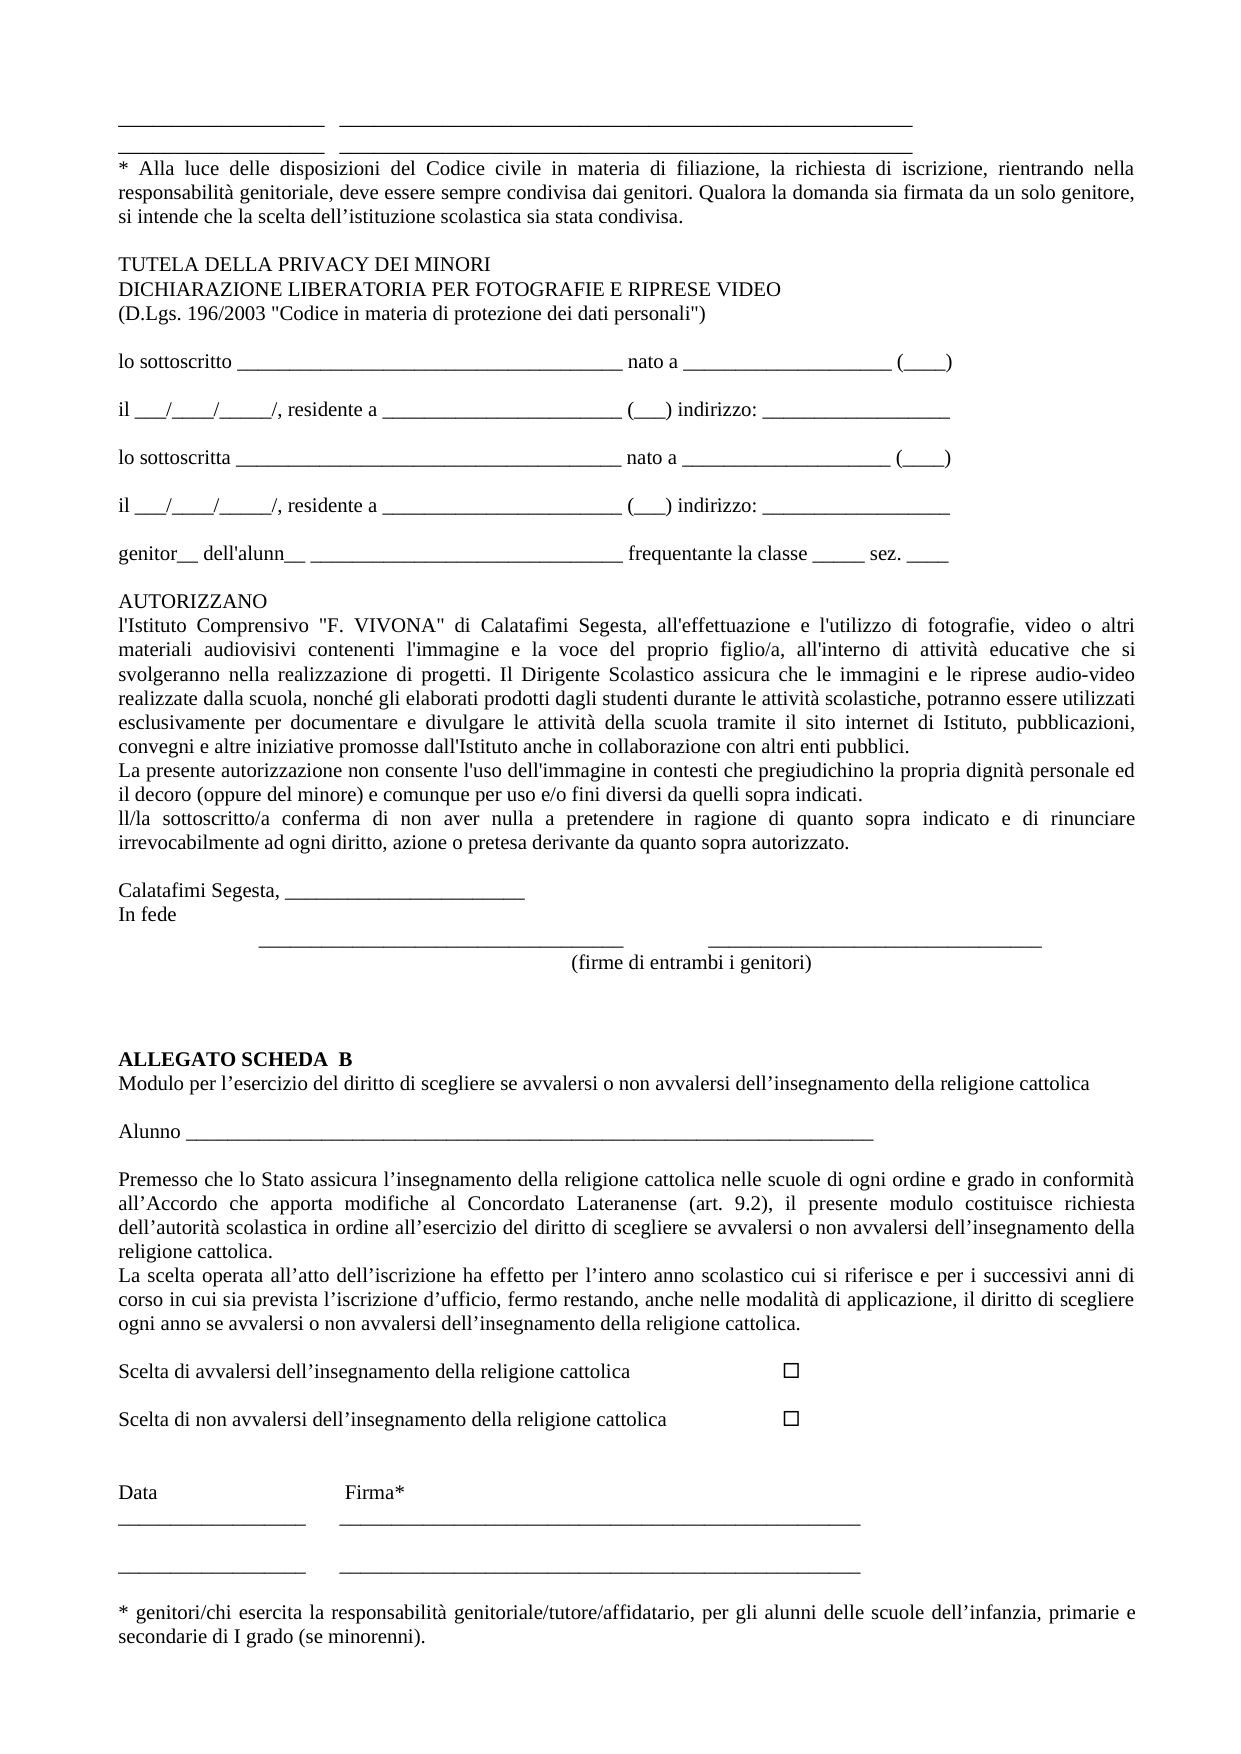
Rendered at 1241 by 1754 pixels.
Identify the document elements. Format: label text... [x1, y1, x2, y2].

text La presente autorizzazione non consente l'uso dell'immagine in contesti che pregiudichino la propria dignità personale ed il decoro (oppure del minore) e comunque per uso e/o fini diversi da quelli sopra indicati. [118, 758, 1137, 806]
text Modulo per l’esercizio del diritto di scegliere se avvalersi o non avvalersi dell’insegnamento della religione cattolica [118, 1071, 1137, 1094]
text Alunno __________________________________________________________________ [118, 1119, 1137, 1143]
text il ___/____/_____/, residente a _______________________ (___) indirizzo: __________________ [118, 397, 1137, 421]
text __________________ __________________________________________________ [118, 1552, 1137, 1576]
text Scelta di avvalersi dell’insegnamento della religione cattolica [118, 1359, 1137, 1383]
text ___________________________________ ________________________________ [118, 926, 1137, 950]
text Data Firma* [118, 1479, 1137, 1504]
text AUTORIZZANO [118, 589, 1137, 613]
text DICHIARAZIONE LIBERATORIA PER FOTOGRAFIE E RIPRESE VIDEO [118, 276, 1137, 301]
text Premesso che lo Stato assicura l’insegnamento della religione cattolica nelle scuole di ogni ordine e grado in conformità all’Accordo che apporta modifiche al Concordato Lateranense (art. 9.2), il presente modulo costituisce richiesta dell’autorità scolastica in ordine all’esercizio del diritto di scegliere se avvalersi o non avvalersi dell’insegnamento della religione cattolica. [118, 1167, 1137, 1263]
text lo sottoscritta _____________________________________ nato a ____________________ (____) [118, 445, 1137, 469]
text * genitori/chi esercita la responsabilità genitoriale/tutore/affidatario, per gli alunni delle scuole dell’infanzia, primarie e secondarie di I grado (se minorenni). [118, 1600, 1137, 1648]
text Scelta di non avvalersi dell’insegnamento della religione cattolica [118, 1407, 1137, 1431]
text il ___/____/_____/, residente a _______________________ (___) indirizzo: __________________ [118, 493, 1137, 517]
text __________________ __________________________________________________ [118, 103, 1137, 130]
text TUTELA DELLA PRIVACY DEI MINORI [118, 252, 1137, 276]
text In fede [118, 902, 1137, 926]
text genitor__ dell'alunn__ ______________________________ frequentante la classe _____ sez. ____ [118, 541, 1137, 565]
text Calatafimi Segesta, _______________________ [118, 878, 1137, 902]
text l'Istituto Comprensivo "F. VIVONA" di Calatafimi Segesta, all'effettuazione e l'utilizzo di fotografie, video o altri materiali audiovisivi contenenti l'immagine e la voce del proprio figlio/a, all'interno di attività educative che si svolgeranno nella realizzazione di progetti. Il Dirigente Scolastico assicura che le immagini e le riprese audio-video realizzate dalla scuola, nonché gli elaborati prodotti dagli studenti durante le attività scolastiche, potranno essere utilizzati esclusivamente per documentare e divulgare le attività della scuola tramite il sito internet di Istituto, pubblicazioni, convegni e altre iniziative promosse dall'Istituto anche in collaborazione con altri enti pubblici. [118, 613, 1137, 758]
text La scelta operata all’atto dell’iscrizione ha effetto per l’intero anno scolastico cui si riferisce e per i successivi anni di corso in cui sia prevista l’iscrizione d’ufficio, fermo restando, anche nelle modalità di applicazione, il diritto di scegliere ogni anno se avvalersi o non avvalersi dell’insegnamento della religione cattolica. [118, 1263, 1137, 1335]
text (firme di entrambi i genitori) [118, 950, 1137, 974]
text ll/la sottoscritto/a conferma di non aver nulla a pretendere in ragione di quanto sopra indicato e di rinunciare irrevocabilmente ad ogni diritto, azione o pretesa derivante da quanto sopra autorizzato. [118, 806, 1137, 854]
text (D.Lgs. 196/2003 "Codice in materia di protezione dei dati personali") [118, 301, 1137, 324]
text __________________ __________________________________________________ [118, 130, 1137, 156]
text lo sottoscritto _____________________________________ nato a ____________________ (____) [118, 349, 1137, 373]
text ALLEGATO SCHEDA B [118, 1046, 1137, 1071]
text __________________ __________________________________________________ [118, 1504, 1137, 1528]
